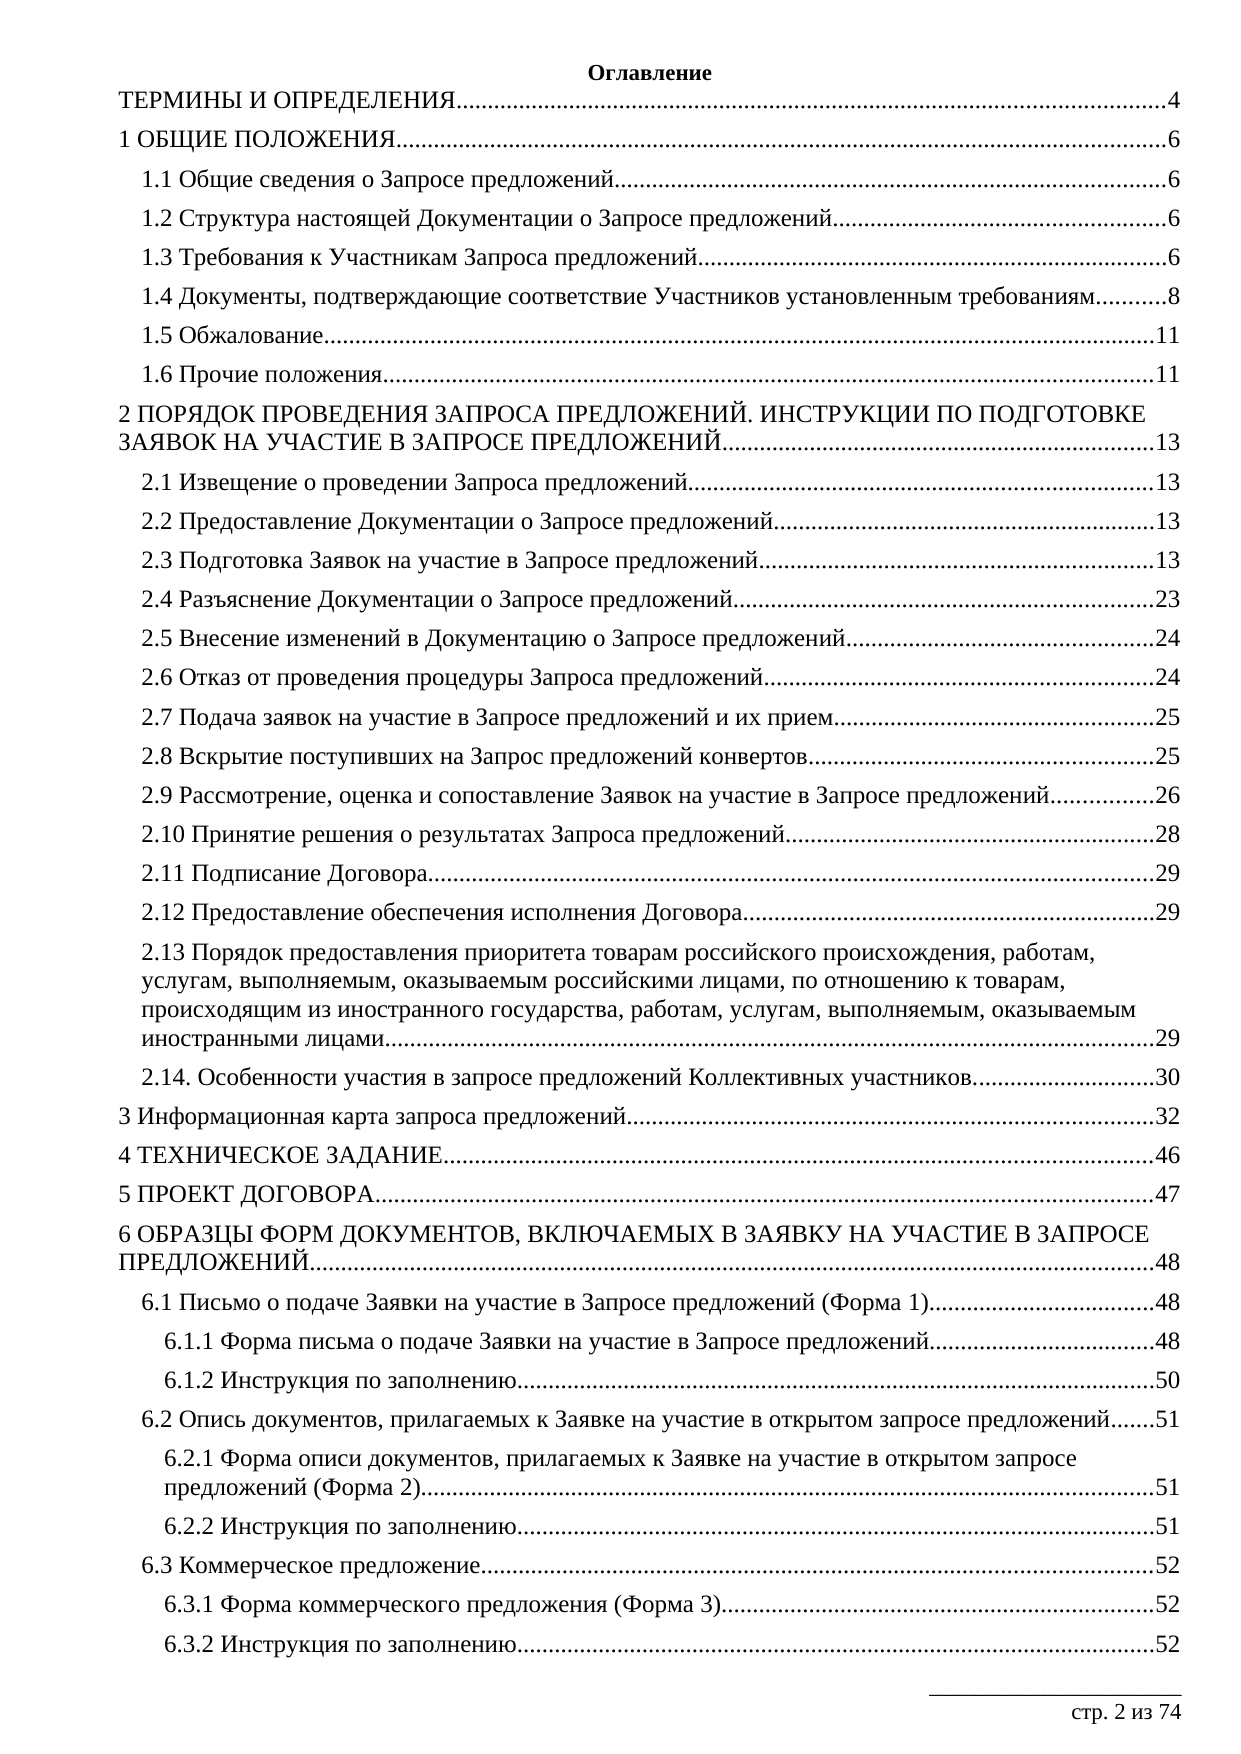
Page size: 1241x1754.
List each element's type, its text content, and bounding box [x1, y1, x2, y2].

text 2.10 Принятие решения о результатах Запроса предложений 28 [141, 819, 1181, 848]
text 6.1.2 Инструкция по заполнению 50 [164, 1365, 1181, 1394]
text 1.1 Общие сведения о Запросе предложений 6 [141, 164, 1181, 192]
text 6.3.1 Форма коммерческого предложения (Форма 3) 52 [164, 1589, 1181, 1618]
text 1.2 Структура настоящей Документации о Запросе предложений 6 [141, 203, 1181, 232]
text 6.2 Опись документов, прилагаемых к Заявке на участие в открытом запросе предложений 51 [141, 1404, 1181, 1433]
text Оглавление [118, 59, 1181, 85]
text 6.3 Коммерческое предложение 52 [141, 1550, 1181, 1579]
text 6 ОБРАЗЦЫ ФОРМ ДОКУМЕНТОВ, ВКЛЮЧАЕМЫХ В ЗАЯВКУ НА УЧАСТИЕ В ЗАПРОСЕ ПРЕДЛОЖЕНИЙ 48 [118, 1219, 1181, 1276]
text 5 ПРОЕКТ ДОГОВОРА 47 [118, 1179, 1181, 1208]
text 2.11 Подписание Договора 29 [141, 858, 1181, 887]
text 2.6 Отказ от проведения процедуры Запроса предложений 24 [141, 662, 1181, 691]
text 2.12 Предоставление обеспечения исполнения Договора 29 [141, 897, 1181, 926]
text 4 ТЕХНИЧЕСКОЕ ЗАДАНИЕ 46 [118, 1140, 1181, 1169]
text 6.2.2 Инструкция по заполнению 51 [164, 1511, 1181, 1540]
text 6.1 Письмо о подаче Заявки на участие в Запросе предложений (Форма 1) 48 [141, 1287, 1181, 1315]
text 3 Информационная карта запроса предложений 32 [118, 1101, 1181, 1130]
text 2.14. Особенности участия в запросе предложений Коллективных участников. 30 [141, 1062, 1181, 1091]
text 1.5 Обжалование 11 [141, 320, 1181, 349]
text 1.6 Прочие положения 11 [141, 359, 1181, 388]
text 2.8 Вскрытие поступивших на Запрос предложений конвертов 25 [141, 741, 1181, 769]
text 1 ОБЩИЕ ПОЛОЖЕНИЯ 6 [118, 124, 1181, 153]
text ТЕРМИНЫ И ОПРЕДЕЛЕНИЯ 4 [118, 85, 1181, 114]
text 2.5 Внесение изменений в Документацию о Запросе предложений 24 [141, 623, 1181, 652]
text 2 ПОРЯДОК ПРОВЕДЕНИЯ ЗАПРОСА ПРЕДЛОЖЕНИЙ. ИНСТРУКЦИИ ПО ПОДГОТОВКЕ ЗАЯВОК НА УЧАСТИЕ В ЗАПРОСЕ ПРЕДЛОЖЕНИЙ 13 [118, 399, 1181, 456]
text 6.1.1 Форма письма о подаче Заявки на участие в Запросе предложений 48 [164, 1326, 1181, 1354]
text 2.3 Подготовка Заявок на участие в Запросе предложений 13 [141, 545, 1181, 574]
text 1.4 Документы, подтверждающие соответствие Участников установленным требованиям 8 [141, 281, 1181, 310]
text 2.9 Рассмотрение, оценка и сопоставление Заявок на участие в Запросе предложений 26 [141, 780, 1181, 809]
text 6.2.1 Форма описи документов, прилагаемых к Заявке на участие в открытом запросе предложений (Форма 2) 51 [164, 1443, 1181, 1501]
text 2.13 Порядок предоставления приоритета товарам российского происхождения, работам, услугам, выполняемым, оказываемым российскими лицами, по отношению к товарам, происходящим из иностранного государства, работам, услугам, выполняемым, оказываемым иностранными лицами 29 [141, 937, 1181, 1052]
text 2.7 Подача заявок на участие в Запросе предложений и их прием 25 [141, 702, 1181, 730]
text 2.4 Разъяснение Документации о Запросе предложений 23 [141, 584, 1181, 613]
text 2.2 Предоставление Документации о Запросе предложений 13 [141, 506, 1181, 534]
text 6.3.2 Инструкция по заполнению 52 [164, 1629, 1181, 1657]
text 1.3 Требования к Участникам Запроса предложений 6 [141, 242, 1181, 271]
text 2.1 Извещение о проведении Запроса предложений 13 [141, 467, 1181, 495]
